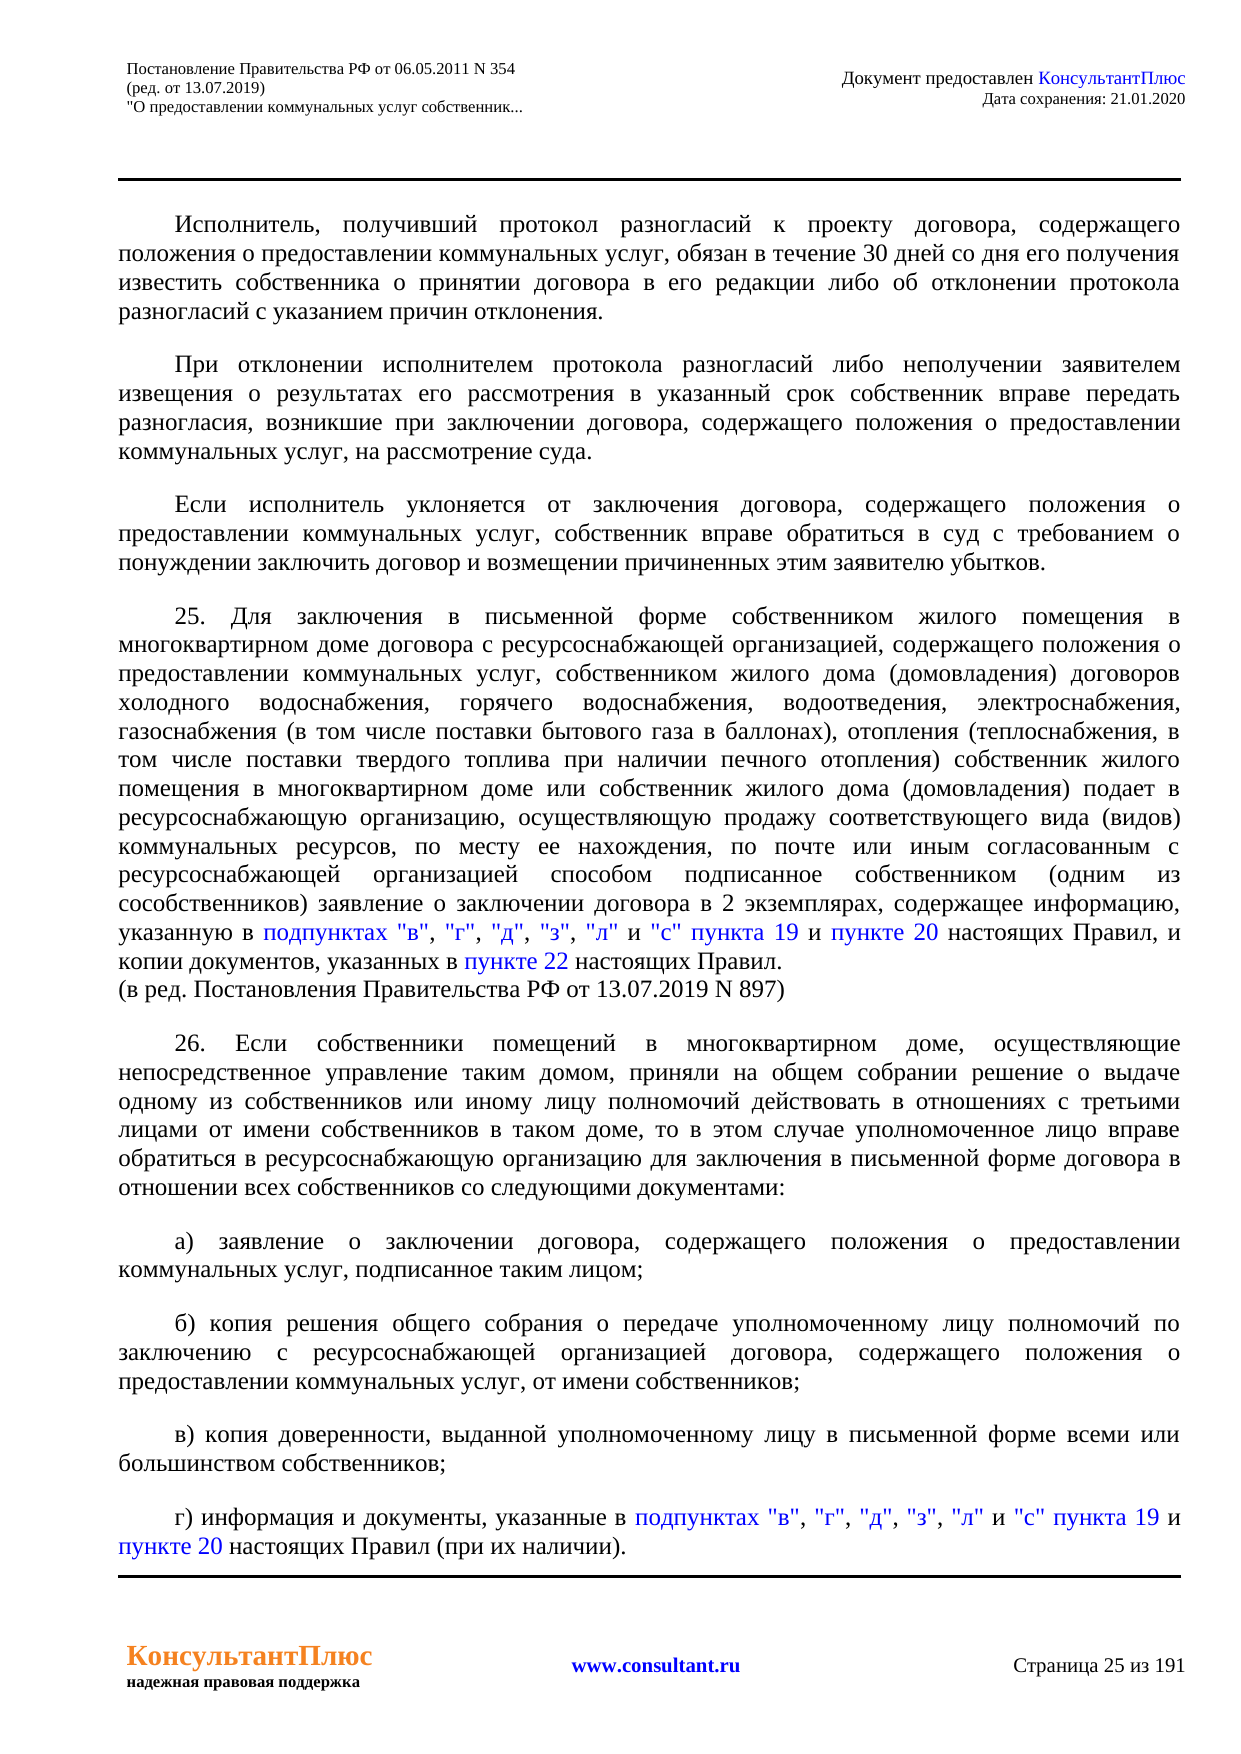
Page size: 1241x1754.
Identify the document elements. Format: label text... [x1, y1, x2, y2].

text Исполнитель, получивший протокол разногласий к проекту договора, содержащего положения о предоставлении коммунальных услуг, обязан в течение 30 дней со дня его получения известить собственника о принятии договора в его редакции либо об отклонении протокола разногласий с указанием причин отклонения. [118, 209, 1181, 324]
text в) копия доверенности, выданной уполномоченному лицу в письменной форме всеми или большинством собственников; [118, 1419, 1181, 1477]
text г) информация и документы, указанные в подпунктах "в", "г", "д", "з", "л" и "с" пункта 19 и пункте 20 настоящих Правил (при их наличии). [118, 1502, 1181, 1559]
text Если исполнитель уклоняется от заключения договора, содержащего положения о предоставлении коммунальных услуг, собственник вправе обратиться в суд с требованием о понуждении заключить договор и возмещении причиненных этим заявителю убытков. [118, 489, 1181, 576]
text а) заявление о заключении договора, содержащего положения о предоставлении коммунальных услуг, подписанное таким лицом; [118, 1226, 1181, 1283]
text 25. Для заключения в письменной форме собственником жилого помещения в многоквартирном доме договора с ресурсоснабжающей организацией, содержащего положения о предоставлении коммунальных услуг, собственником жилого дома (домовладения) договоров холодного водоснабжения, горячего водоснабжения, водоотведения, электроснабжения, газоснабжения (в том числе поставки бытового газа в баллонах), отопления (теплоснабжения, в том числе поставки твердого топлива при наличии печного отопления) собственник жилого помещения в многоквартирном доме или собственник жилого дома (домовладения) подает в ресурсоснабжающую организацию, осуществляющую продажу соответствующего вида (видов) коммунальных ресурсов, по месту ее нахождения, по почте или иным согласованным с ресурсоснабжающей организацией способом подписанное собственником (одним из сособственников) заявление о заключении договора в 2 экземплярах, содержащее информацию, указанную в подпунктах "в", "г", "д", "з", "л" и "с" пункта 19 и пункте 20 настоящих Правил, и копии документов, указанных в пункте 22 настоящих Правил. [118, 601, 1181, 974]
text (в ред. Постановления Правительства РФ от 13.07.2019 N 897) [118, 974, 1181, 1003]
text 26. Если собственники помещений в многоквартирном доме, осуществляющие непосредственное управление таким домом, приняли на общем собрании решение о выдаче одному из собственников или иному лицу полномочий действовать в отношениях с третьими лицами от имени собственников в таком доме, то в этом случае уполномоченное лицо вправе обратиться в ресурсоснабжающую организацию для заключения в письменной форме договора в отношении всех собственников со следующими документами: [118, 1028, 1181, 1201]
text б) копия решения общего собрания о передаче уполномоченному лицу полномочий по заключению с ресурсоснабжающей организацией договора, содержащего положения о предоставлении коммунальных услуг, от имени собственников; [118, 1308, 1181, 1394]
text При отклонении исполнителем протокола разногласий либо неполучении заявителем извещения о результатах его рассмотрения в указанный срок собственник вправе передать разногласия, возникшие при заключении договора, содержащего положения о предоставлении коммунальных услуг, на рассмотрение суда. [118, 349, 1181, 464]
